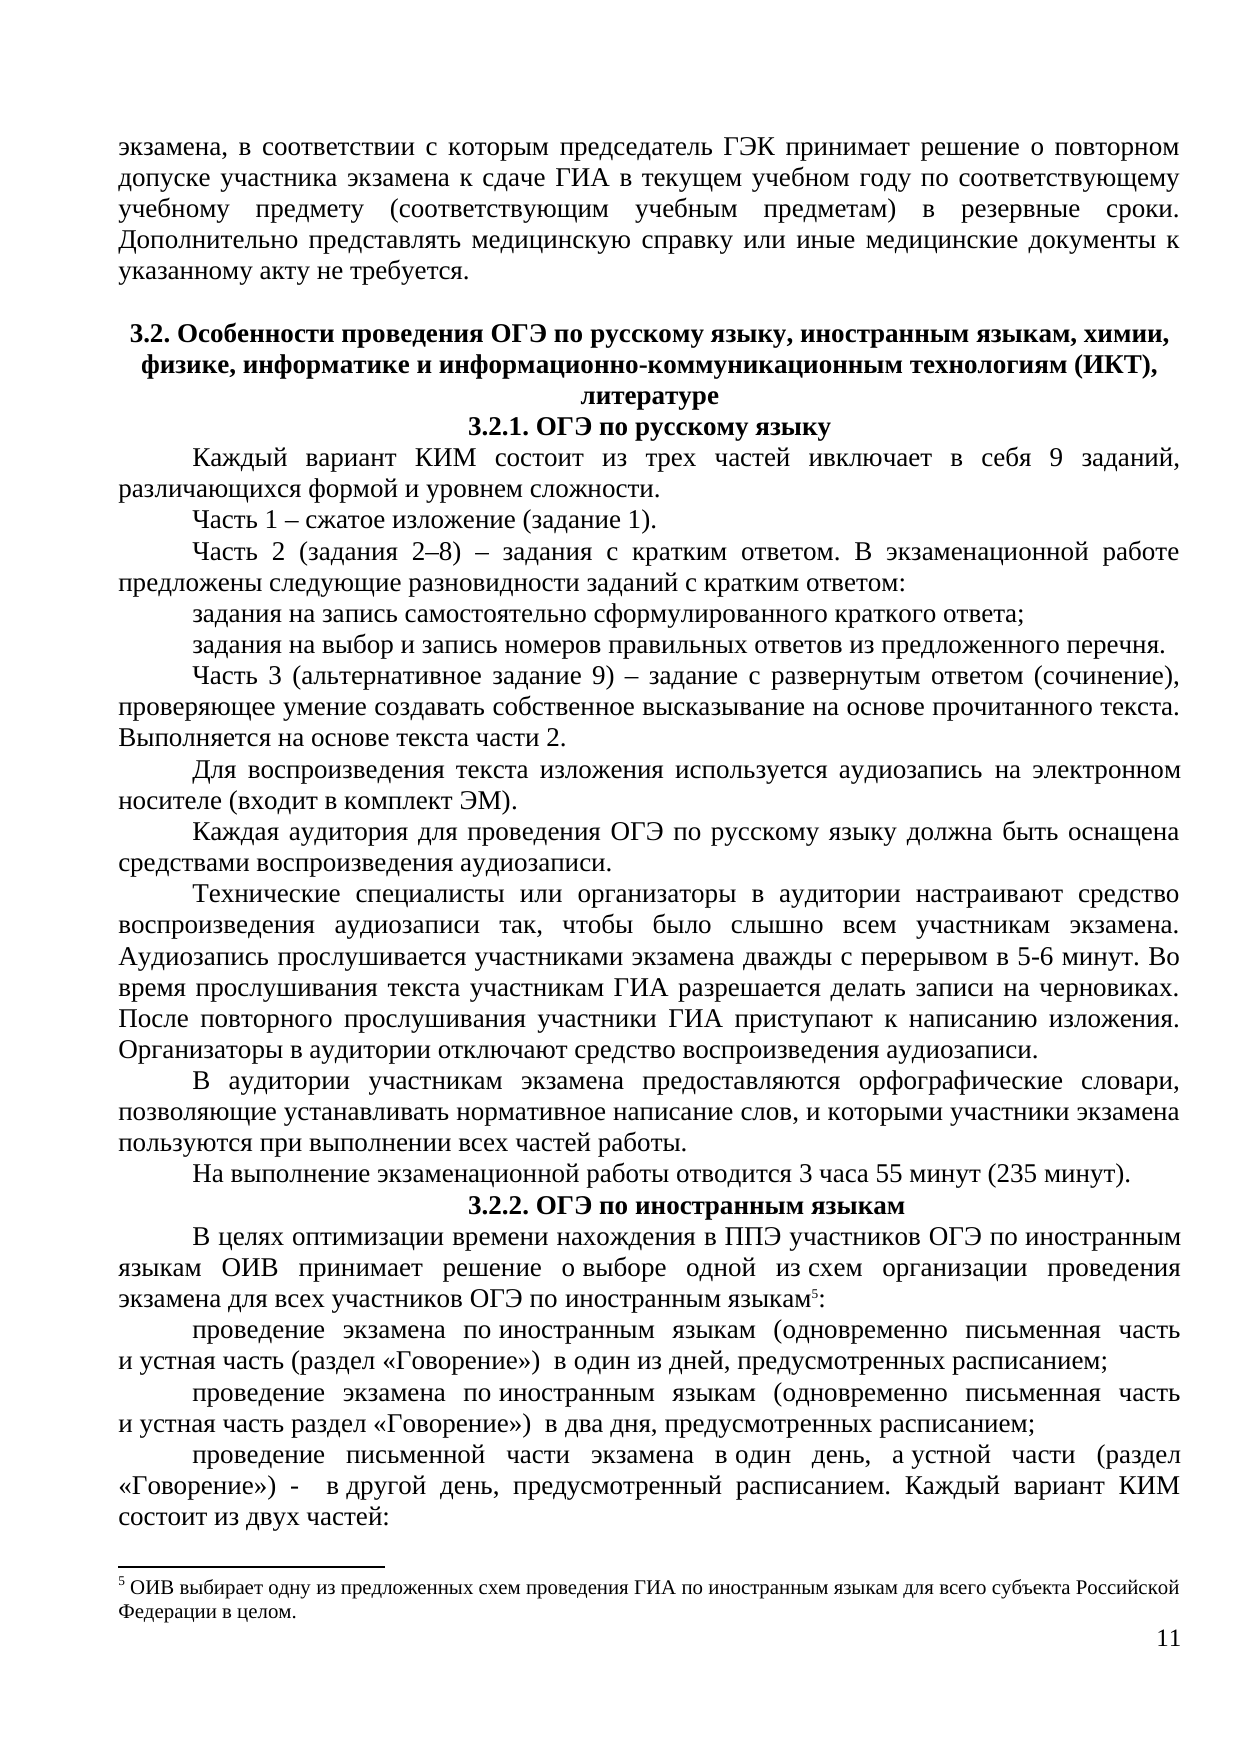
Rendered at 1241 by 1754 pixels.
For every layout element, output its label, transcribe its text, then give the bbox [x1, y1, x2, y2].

text В аудитории участникам экзамена предоставляются орфографические словари, позволяющие устанавливать нормативное написание слов, и которыми участники экзамена пользуются при выполнении всех частей работы. [118, 1064, 1181, 1158]
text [118, 130, 1181, 286]
text задания на запись самостоятельно сформулированного краткого ответа; [118, 597, 1181, 628]
text задания на выбор и запись номеров правильных ответов из предложенного перечня. [118, 628, 1181, 659]
text Часть 3 (альтернативное задание 9) – задание с развернутым ответом (сочинение), проверяющее умение создавать собственное высказывание на основе прочитанного текста. Выполняется на основе текста части 2. [118, 659, 1181, 753]
text проведение экзамена по иностранным языкам (одновременно письменная часть и устная часть (раздел «Говорение») в один из дней, предусмотренных расписанием; [118, 1313, 1181, 1376]
text На выполнение экзаменационной работы отводится 3 часа 55 минут (235 минут). [118, 1158, 1181, 1189]
text Для воспроизведения текста изложения используется аудиозапись на электронном носителе (входит в комплект ЭМ). [118, 753, 1181, 815]
text Часть 1 – сжатое изложение (задание 1). [118, 503, 1181, 535]
text 3.2.2. ОГЭ по иностранным языкам [118, 1189, 1181, 1220]
text проведение экзамена по иностранным языкам (одновременно письменная часть и устная часть раздел «Говорение») в два дня, предусмотренных расписанием; [118, 1376, 1181, 1438]
text 3.2.1. ОГЭ по русскому языку [118, 410, 1181, 441]
text В целях оптимизации времени нахождения в ППЭ участников ОГЭ по иностранным языкам ОИВ принимает решение о выборе одной из схем организации проведения экзамена для всех участников ОГЭ по иностранным языкам: [118, 1220, 1181, 1313]
text 3.2. Особенности проведения ОГЭ по русскому языку, иностранным языкам, химии, физике, информатике и информационно-коммуникационным технологиям (ИКТ), литературе [118, 317, 1181, 410]
text Часть 2 (задания 2–8) – задания с кратким ответом. В экзаменационной работе предложены следующие разновидности заданий с кратким ответом: [118, 535, 1181, 597]
text Технические специалисты или организаторы в аудитории настраивают средство воспроизведения аудиозаписи так, чтобы было слышно всем участникам экзамена. Аудиозапись прослушивается участниками экзамена дважды с перерывом в 5-6 минут. Во время прослушивания текста участникам ГИА разрешается делать записи на черновиках. После повторного прослушивания участники ГИА приступают к написанию изложения. Организаторы в аудитории отключают средство воспроизведения аудиозаписи. [118, 877, 1181, 1064]
text Каждая аудитория для проведения ОГЭ по русскому языку должна быть оснащена средствами воспроизведения аудиозаписи. [118, 815, 1181, 877]
text проведение письменной части экзамена в один день, а устной части (раздел «Говорение») - в другой день, предусмотренный расписанием. Каждый вариант КИМ состоит из двух частей: [118, 1438, 1181, 1531]
text Каждый вариант КИМ состоит из трех частей ивключает в себя 9 заданий, различающихся формой и уровнем сложности. [118, 441, 1181, 503]
